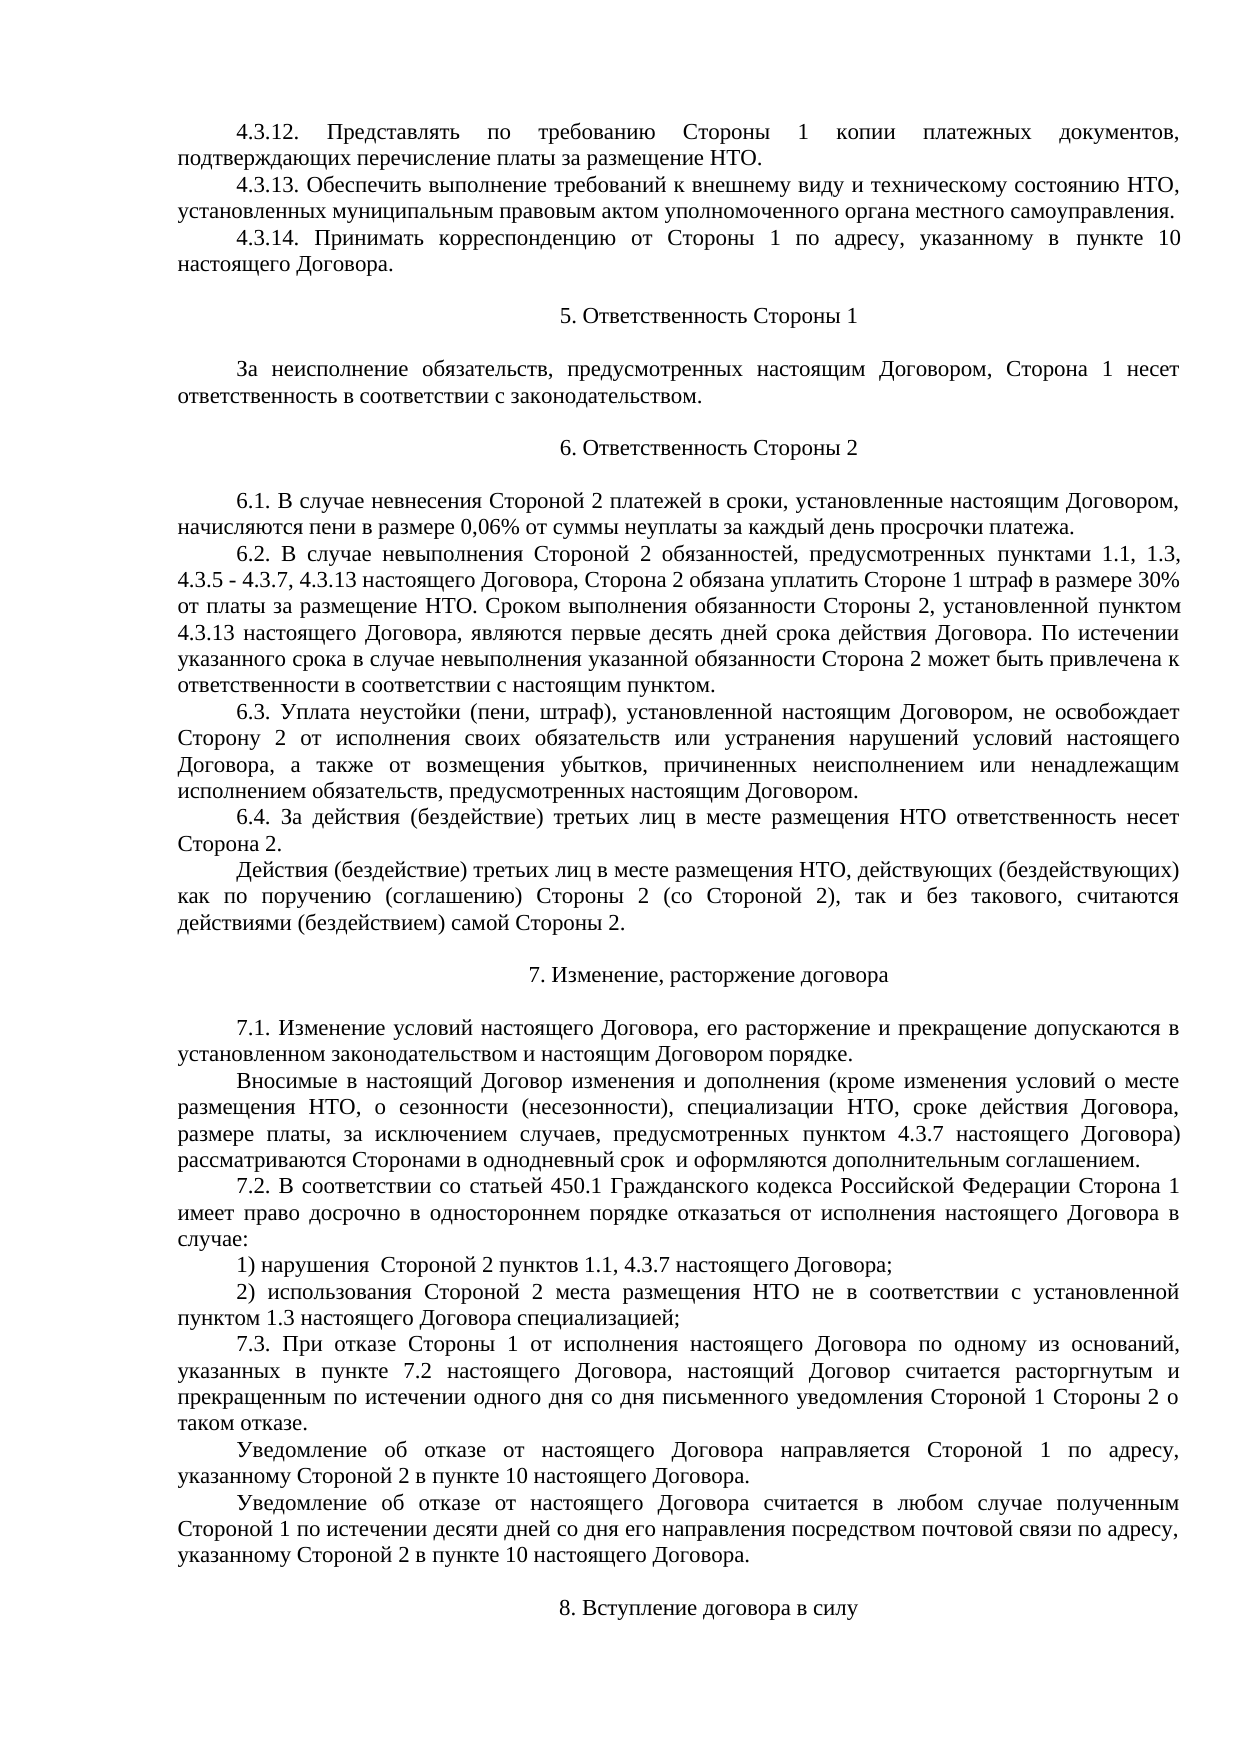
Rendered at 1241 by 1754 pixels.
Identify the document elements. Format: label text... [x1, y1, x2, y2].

text 6.3. Уплата неустойки (пени, штраф), установленной настоящим Договором, не освобождает Сторону 2 от исполнения своих обязательств или устранения нарушений условий настоящего Договора, а также от возмещения убытков, причиненных неисполнением или ненадлежащим исполнением обязательств, предусмотренных настоящим Договором. [177, 698, 1181, 803]
text Уведомление об отказе от настоящего Договора направляется Стороной 1 по адресу, указанному Стороной 2 в пункте 10 настоящего Договора. [177, 1436, 1181, 1488]
text 7. Изменение, расторжение договора [177, 961, 1181, 988]
text 5. Ответственность Стороны 1 [177, 303, 1181, 329]
text 4.3.14. Принимать корреспонденцию от Стороны 1 по адресу, указанному в пункте 10 настоящего Договора. [177, 223, 1181, 276]
text 6.2. В случае невыполнения Стороной 2 обязанностей, предусмотренных пунктами 1.1, 1.3, 4.3.5 - 4.3.7, 4.3.13 настоящего Договора, Сторона 2 обязана уплатить Стороне 1 штраф в размере 30% от платы за размещение НТО. Сроком выполнения обязанности Стороны 2, установленной пунктом 4.3.13 настоящего Договора, являются первые десять дней срока действия Договора. По истечении указанного срока в случае невыполнения указанной обязанности Сторона 2 может быть привлечена к ответственности в соответствии с настоящим пунктом. [177, 540, 1181, 698]
text 7.3. При отказе Стороны 1 от исполнения настоящего Договора по одному из оснований, указанных в пункте 7.2 настоящего Договора, настоящий Договор считается расторгнутым и прекращенным по истечении одного дня со дня письменного уведомления Стороной 1 Стороны 2 о таком отказе. [177, 1330, 1181, 1436]
text Действия (бездействие) третьих лиц в месте размещения НТО, действующих (бездействующих) как по поручению (соглашению) Стороны 2 (со Стороной 2), так и без такового, считаются действиями (бездействием) самой Стороны 2. [177, 856, 1181, 935]
text 7.1. Изменение условий настоящего Договора, его расторжение и прекращение допускаются в установленном законодательством и настоящим Договором порядке. [177, 1014, 1181, 1067]
text 1) нарушения Стороной 2 пунктов 1.1, 4.3.7 настоящего Договора; [177, 1251, 1181, 1278]
text 6.4. За действия (бездействие) третьих лиц в месте размещения НТО ответственность несет Сторона 2. [177, 803, 1181, 856]
text 2) использования Стороной 2 места размещения НТО не в соответствии с установленной пунктом 1.3 настоящего Договора специализацией; [177, 1278, 1181, 1330]
text 8. Вступление договора в силу [177, 1594, 1181, 1620]
text Вносимые в настоящий Договор изменения и дополнения (кроме изменения условий о месте размещения НТО, о сезонности (несезонности), специализации НТО, сроке действия Договора, размере платы, за исключением случаев, предусмотренных пунктом 4.3.7 настоящего Договора) рассматриваются Сторонами в однодневный срок и оформляются дополнительным соглашением. [177, 1067, 1181, 1172]
text 4.3.13. Обеспечить выполнение требований к внешнему виду и техническому состоянию НТО, установленных муниципальным правовым актом уполномоченного органа местного самоуправления. [177, 171, 1181, 223]
text 6.1. В случае невнесения Стороной 2 платежей в сроки, установленные настоящим Договором, начисляются пени в размере 0,06% от суммы неуплаты за каждый день просрочки платежа. [177, 487, 1181, 540]
text 6. Ответственность Стороны 2 [177, 434, 1181, 461]
text За неисполнение обязательств, предусмотренных настоящим Договором, Сторона 1 несет ответственность в соответствии с законодательством. [177, 355, 1181, 408]
text 4.3.12. Представлять по требованию Стороны 1 копии платежных документов, подтверждающих перечисление платы за размещение НТО. [177, 118, 1181, 171]
text 7.2. В соответствии со статьей 450.1 Гражданского кодекса Российской Федерации Сторона 1 имеет право досрочно в одностороннем порядке отказаться от исполнения настоящего Договора в случае: [177, 1172, 1181, 1251]
text Уведомление об отказе от настоящего Договора считается в любом случае полученным Стороной 1 по истечении десяти дней со дня его направления посредством почтовой связи по адресу, указанному Стороной 2 в пункте 10 настоящего Договора. [177, 1488, 1181, 1568]
